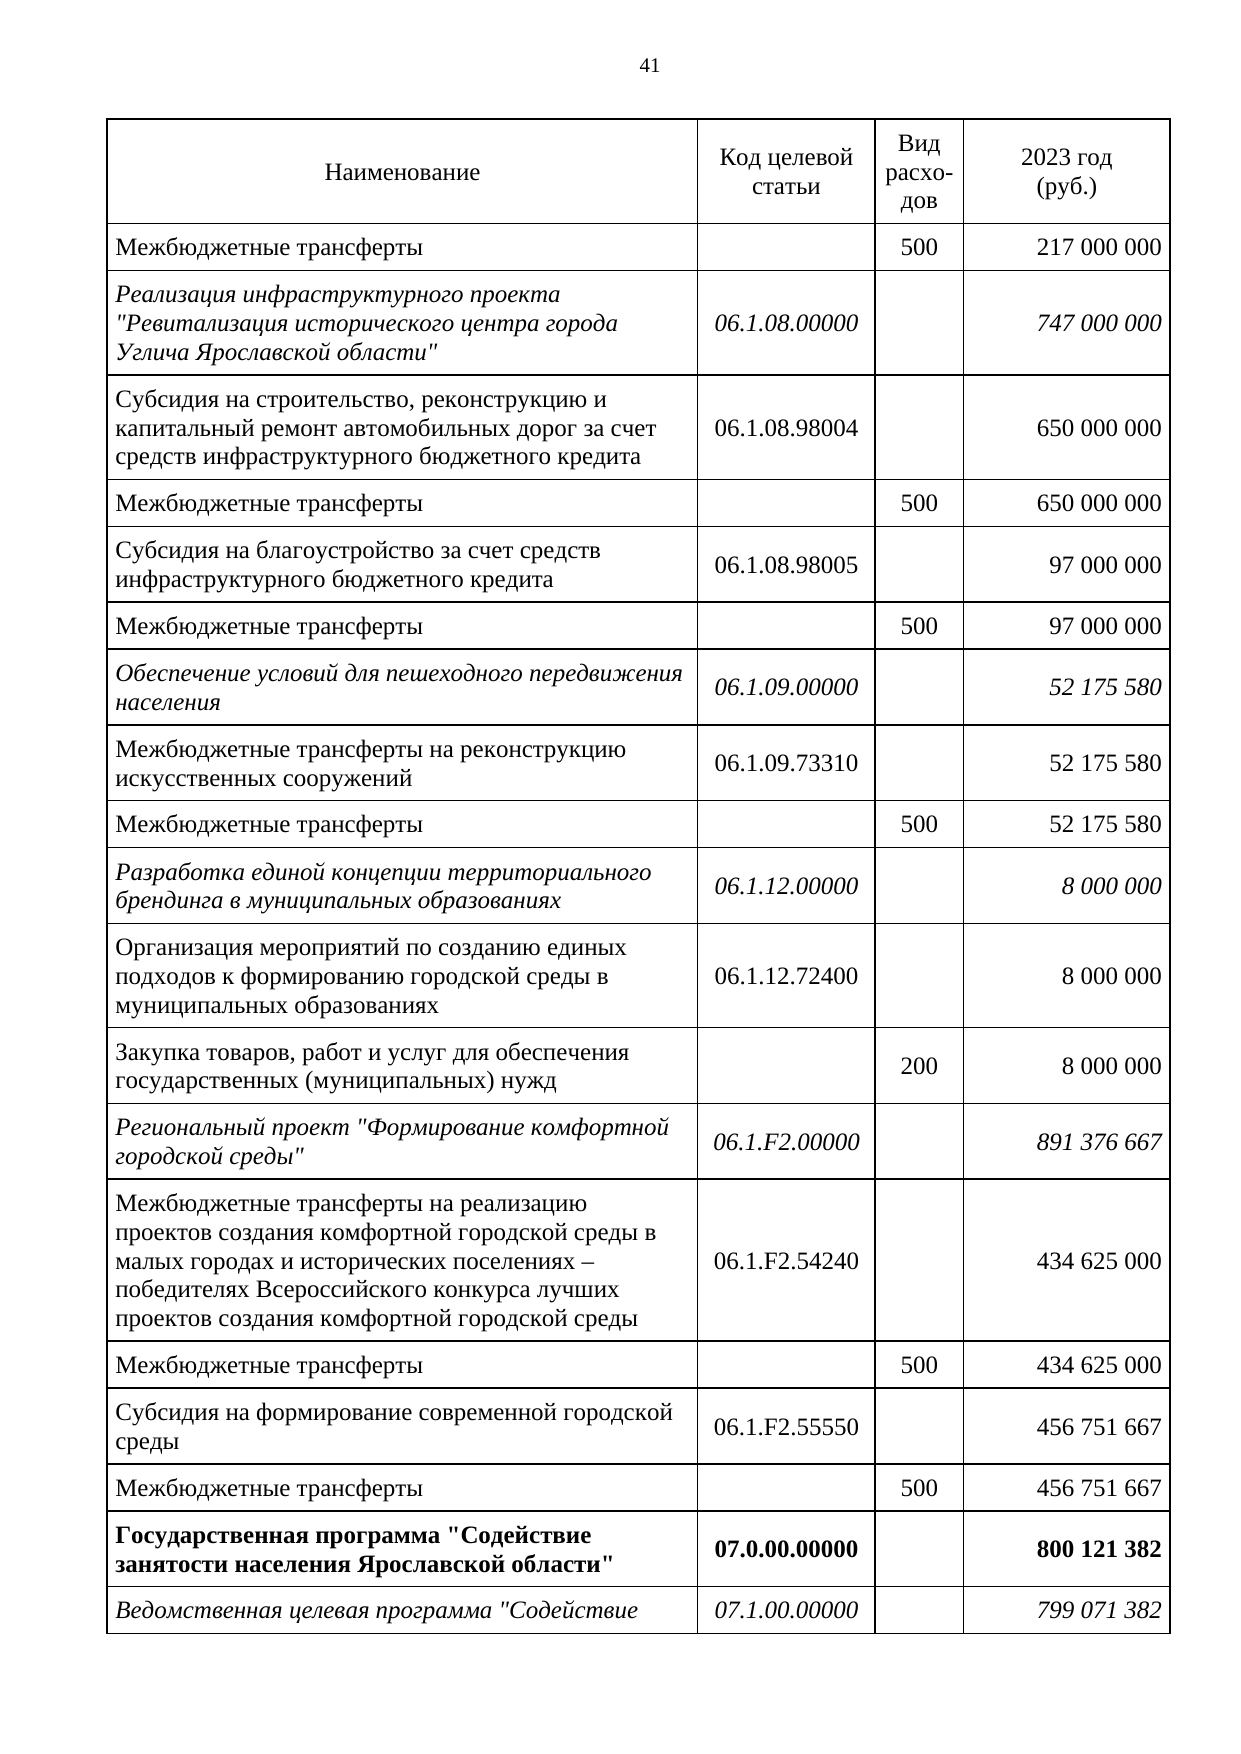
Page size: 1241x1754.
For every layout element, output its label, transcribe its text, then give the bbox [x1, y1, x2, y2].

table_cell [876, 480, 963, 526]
table_header Наименование [108, 120, 697, 223]
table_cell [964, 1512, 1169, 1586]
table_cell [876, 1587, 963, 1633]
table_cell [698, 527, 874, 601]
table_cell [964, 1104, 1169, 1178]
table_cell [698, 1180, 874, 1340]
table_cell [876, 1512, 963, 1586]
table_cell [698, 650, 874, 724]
table_header Вид расхо-дов [876, 120, 963, 223]
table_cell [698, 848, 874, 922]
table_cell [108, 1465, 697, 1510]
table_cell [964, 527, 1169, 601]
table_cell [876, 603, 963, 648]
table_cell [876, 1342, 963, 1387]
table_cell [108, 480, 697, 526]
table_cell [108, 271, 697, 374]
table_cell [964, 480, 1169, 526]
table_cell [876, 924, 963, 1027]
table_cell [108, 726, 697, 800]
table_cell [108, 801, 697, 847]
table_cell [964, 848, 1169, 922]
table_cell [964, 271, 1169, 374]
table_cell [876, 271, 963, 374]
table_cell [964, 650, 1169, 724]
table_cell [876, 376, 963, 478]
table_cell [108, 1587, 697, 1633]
table_header Код целевой статьи [698, 120, 874, 223]
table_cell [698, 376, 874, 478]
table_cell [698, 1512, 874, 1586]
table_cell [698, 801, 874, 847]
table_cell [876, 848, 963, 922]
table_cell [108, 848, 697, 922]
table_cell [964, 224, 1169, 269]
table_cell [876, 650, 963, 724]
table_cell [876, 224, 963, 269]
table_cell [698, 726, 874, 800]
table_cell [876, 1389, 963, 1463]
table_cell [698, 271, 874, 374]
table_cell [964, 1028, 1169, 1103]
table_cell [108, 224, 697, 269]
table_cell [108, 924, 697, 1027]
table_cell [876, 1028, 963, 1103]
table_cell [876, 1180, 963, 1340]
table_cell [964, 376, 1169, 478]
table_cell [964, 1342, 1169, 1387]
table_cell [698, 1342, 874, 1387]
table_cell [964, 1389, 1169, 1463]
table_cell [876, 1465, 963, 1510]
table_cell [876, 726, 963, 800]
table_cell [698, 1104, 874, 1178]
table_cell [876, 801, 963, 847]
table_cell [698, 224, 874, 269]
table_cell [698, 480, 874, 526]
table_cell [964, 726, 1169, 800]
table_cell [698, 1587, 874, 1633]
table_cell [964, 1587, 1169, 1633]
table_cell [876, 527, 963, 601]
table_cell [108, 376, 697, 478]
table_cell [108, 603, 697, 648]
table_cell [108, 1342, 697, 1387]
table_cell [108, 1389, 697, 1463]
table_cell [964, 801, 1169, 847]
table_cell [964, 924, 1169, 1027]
table_header 2023 год (руб.) [964, 120, 1169, 223]
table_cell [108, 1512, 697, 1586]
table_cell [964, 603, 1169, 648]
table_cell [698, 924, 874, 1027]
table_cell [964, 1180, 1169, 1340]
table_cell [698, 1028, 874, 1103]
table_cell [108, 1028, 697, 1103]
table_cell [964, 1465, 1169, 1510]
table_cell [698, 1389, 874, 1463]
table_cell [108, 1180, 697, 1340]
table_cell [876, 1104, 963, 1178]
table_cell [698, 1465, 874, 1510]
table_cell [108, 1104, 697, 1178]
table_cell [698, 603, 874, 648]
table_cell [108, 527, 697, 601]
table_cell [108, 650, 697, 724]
